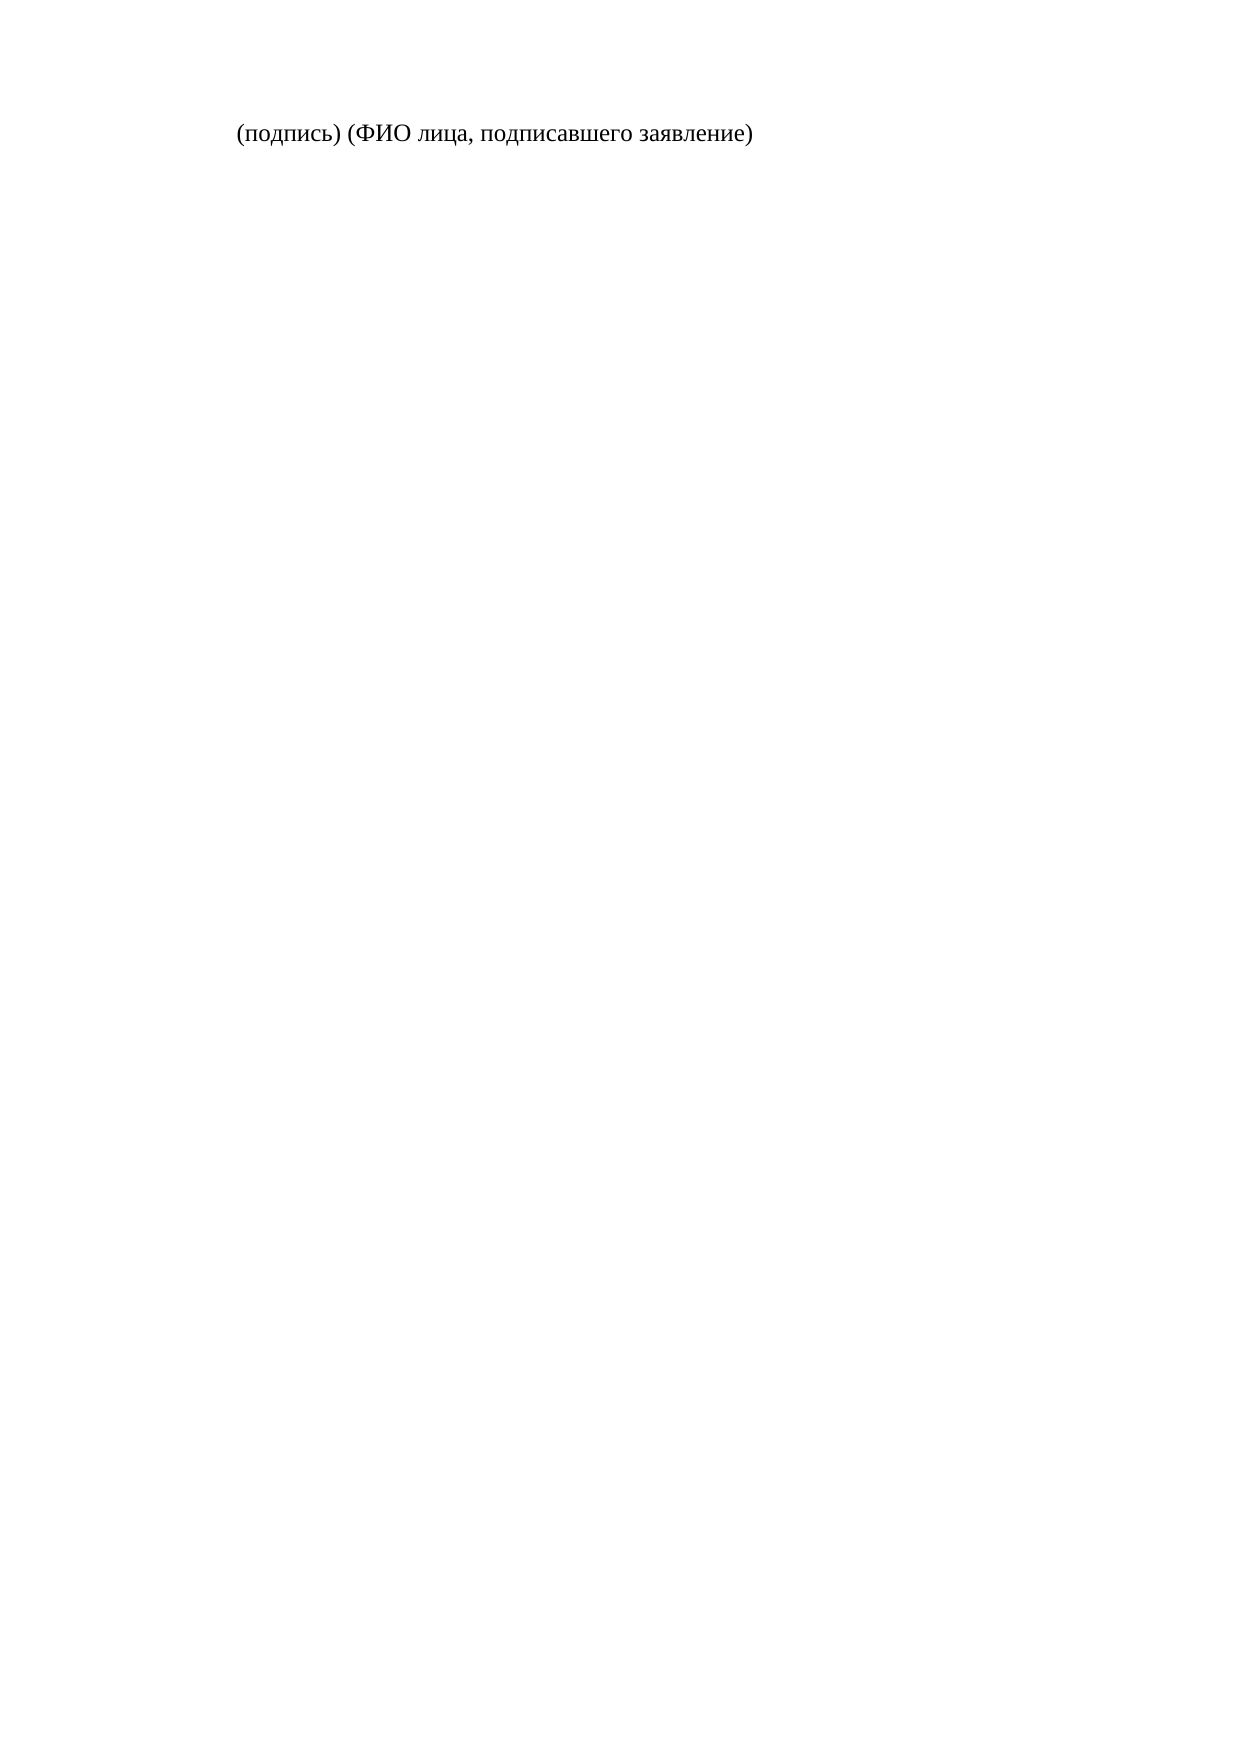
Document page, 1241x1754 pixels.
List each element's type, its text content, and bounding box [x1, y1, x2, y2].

text (подпись) (ФИО лица, подписавшего заявление) [177, 118, 1152, 147]
